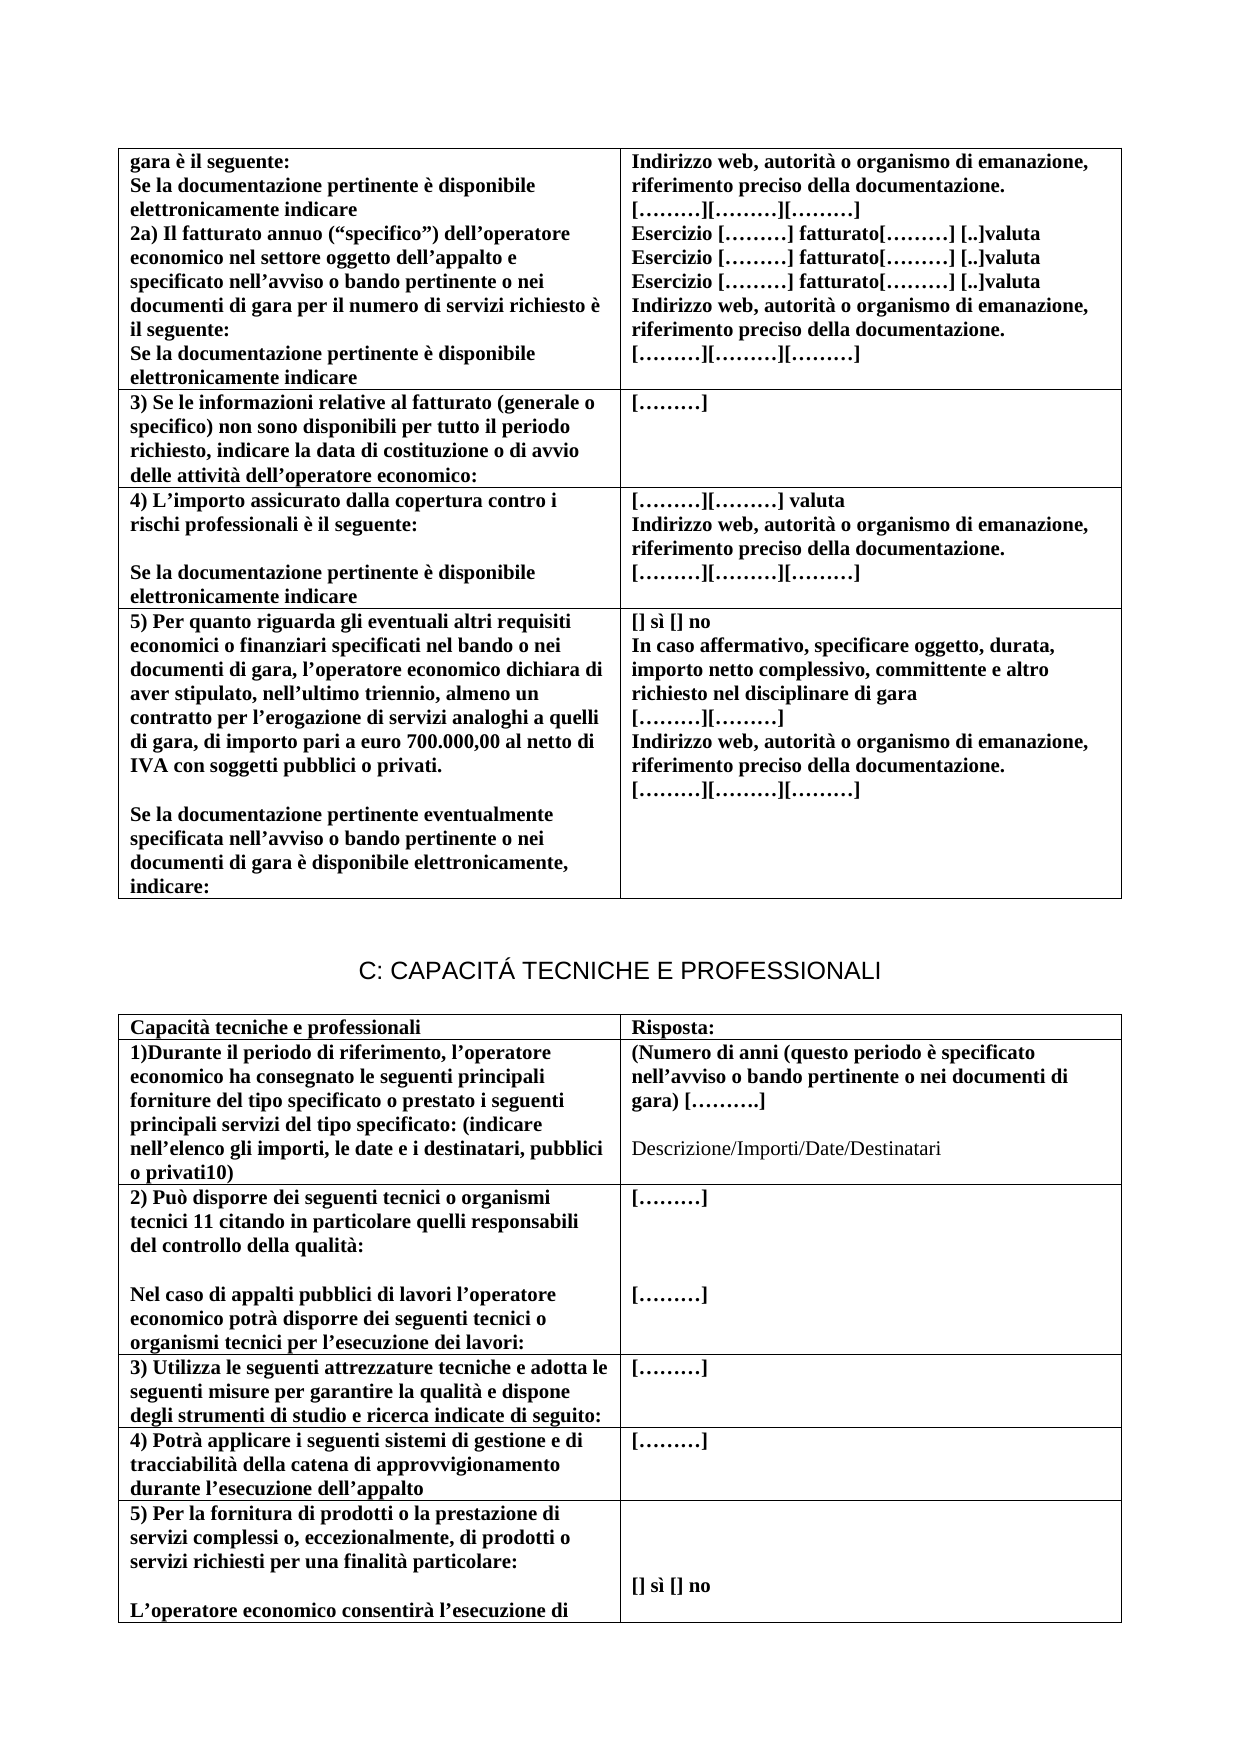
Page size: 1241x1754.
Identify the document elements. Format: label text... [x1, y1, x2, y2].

table_cell 3) Utilizza le seguenti attrezzature tecniche e adotta le seguenti misure per garantire la qualità e dispone degli strumenti di studio e ricerca indicate di seguito: [119, 1355, 620, 1427]
table_cell 1)Durante il periodo di riferimento, l’operatore economico ha consegnato le seguenti principali forniture del tipo specificato o prestato i seguenti principali servizi del tipo specificato: (indicare nell’elenco gli importi, le date e i destinatari, pubblici o privati10) [119, 1040, 620, 1184]
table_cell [119, 1501, 620, 1622]
text C: CAPACITÁ TECNICHE E PROFESSIONALI [118, 956, 1122, 985]
table_cell [………] [621, 1355, 1121, 1427]
table_cell (Numero di anni (questo periodo è specificato nell’avviso o bando pertinente o nei documenti di gara) [……….] Descrizione/Importi/Date/Destinatari [621, 1040, 1121, 1184]
table_cell 5) Per quanto riguarda gli eventuali altri requisiti economici o finanziari specificati nel bando o nei documenti di gara, l’operatore economico dichiara di aver stipulato, nell’ultimo triennio, almeno un contratto per l’erogazione di servizi analoghi a quelli di gara, di importo pari a euro 700.000,00 al netto di IVA con soggetti pubblici o privati. Se la documentazione pertinente eventualmente specificata nell’avviso o bando pertinente o nei documenti di gara è disponibile elettronicamente, indicare: [119, 609, 620, 898]
table_header Capacità tecniche e professionali [119, 1015, 620, 1039]
table_cell [] sì [] no In caso affermativo, specificare oggetto, durata, importo netto complessivo, committente e altro richiesto nel disciplinare di gara [………][………] Indirizzo web, autorità o organismo di emanazione, riferimento preciso della documentazione. [………][………][………] [621, 609, 1121, 898]
table_cell 3) Se le informazioni relative al fatturato (generale o specifico) non sono disponibili per tutto il periodo richiesto, indicare la data di costituzione o di avvio delle attività dell’operatore economico: [119, 390, 620, 487]
table_cell [………] [………] [621, 1185, 1121, 1354]
table_cell [………] [621, 1428, 1121, 1500]
table_cell 4) L’importo assicurato dalla copertura contro i rischi professionali è il seguente: Se la documentazione pertinente è disponibile elettronicamente indicare [119, 488, 620, 608]
table_cell 2) Può disporre dei seguenti tecnici o organismi tecnici 11 citando in particolare quelli responsabili del controllo della qualità: Nel caso di appalti pubblici di lavori l’operatore economico potrà disporre dei seguenti tecnici o organismi tecnici per l’esecuzione dei lavori: [119, 1185, 620, 1354]
table_cell 4) Potrà applicare i seguenti sistemi di gestione e di tracciabilità della catena di approvvigionamento durante l’esecuzione dell’appalto [119, 1428, 620, 1500]
table_cell [] sì [] no [621, 1501, 1121, 1622]
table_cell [621, 149, 1121, 389]
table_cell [119, 149, 620, 389]
table_cell [………] [621, 390, 1121, 487]
table_cell [………][………] valuta Indirizzo web, autorità o organismo di emanazione, riferimento preciso della documentazione. [………][………][………] [621, 488, 1121, 608]
table_header Risposta: [621, 1015, 1121, 1039]
